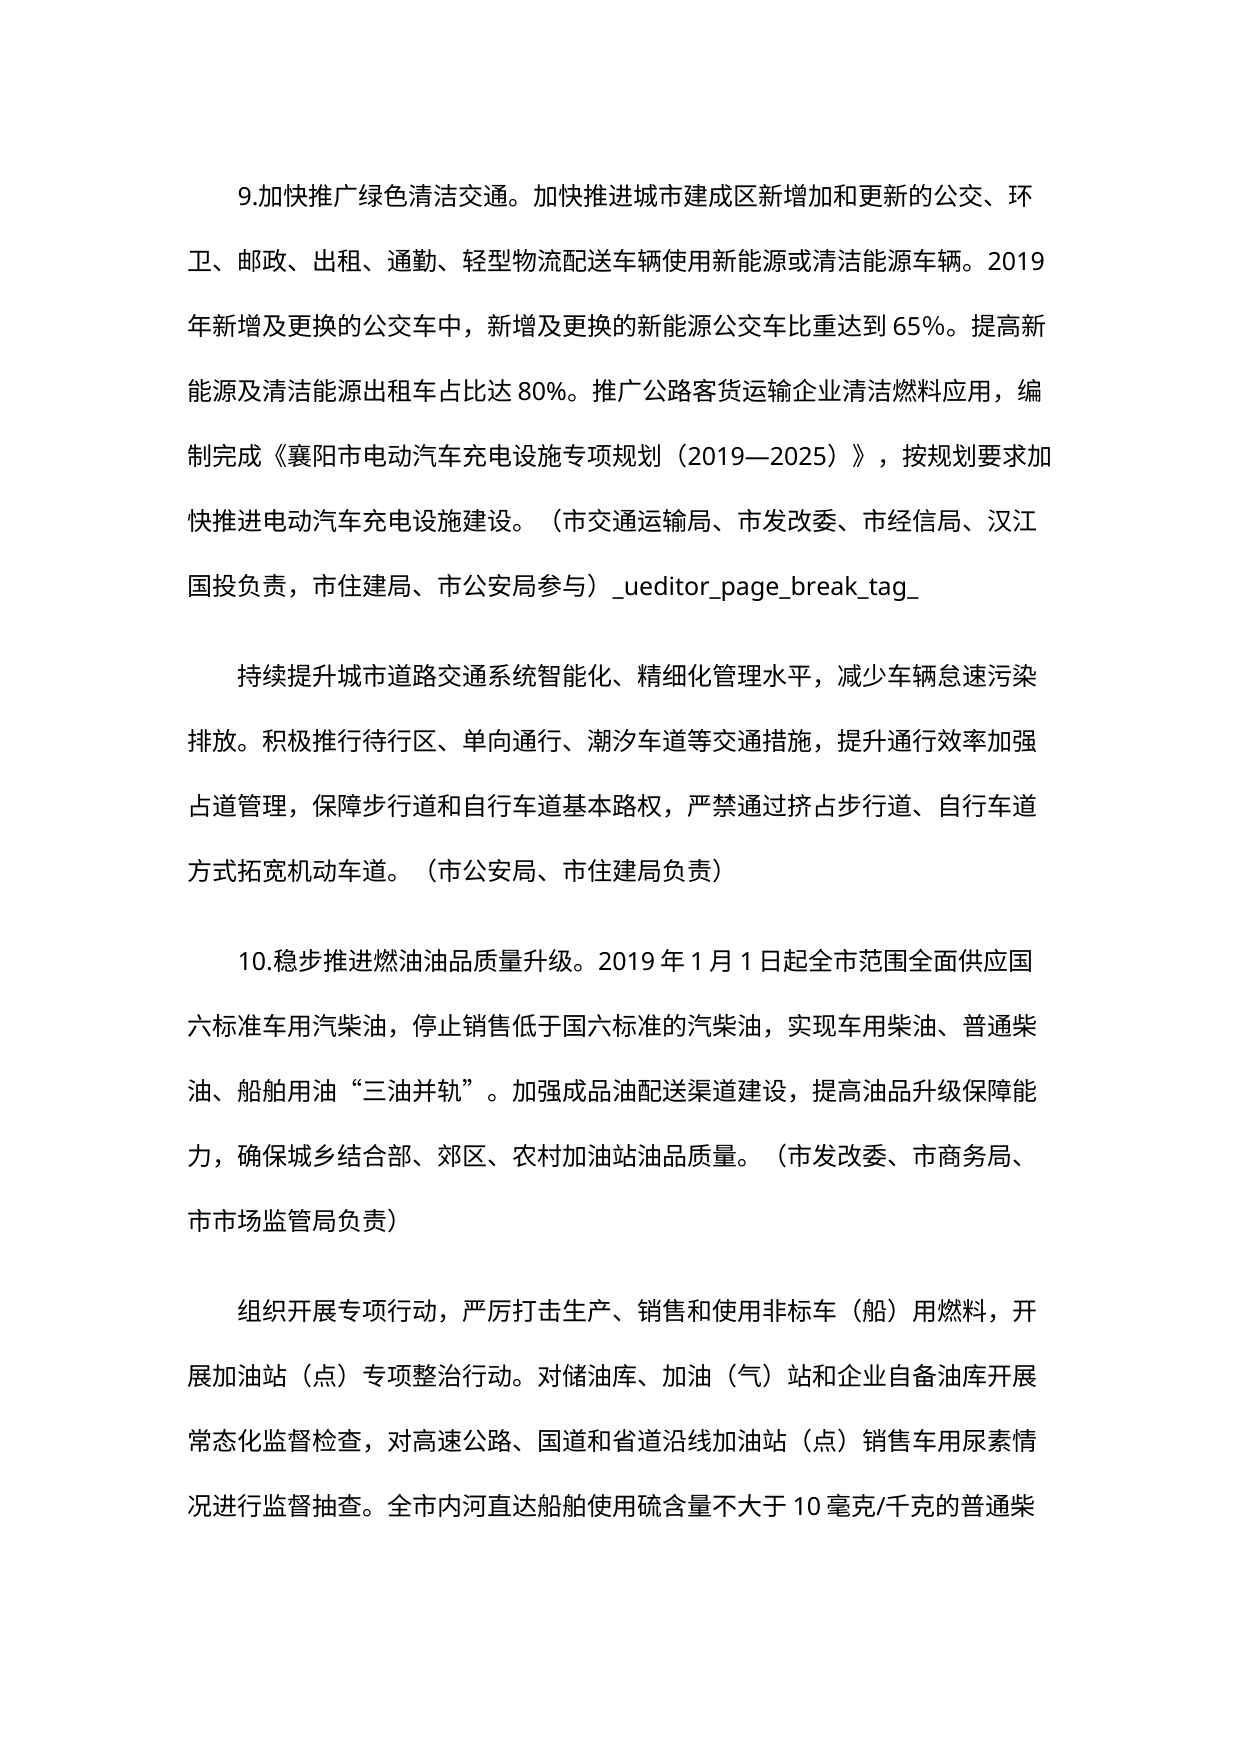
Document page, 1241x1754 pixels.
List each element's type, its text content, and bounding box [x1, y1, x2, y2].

text 9.加快推广绿色清洁交通。加快推进城市建成区新增加和更新的公交、环卫、邮政、出租、通勤、轻型物流配送车辆使用新能源或清洁能源车辆。2019年新增及更换的公交车中，新增及更换的新能源公交车比重达到65％。提高新能源及清洁能源出租车占比达80%。推广公路客货运输企业清洁燃料应用，编制完成《襄阳市电动汽车充电设施专项规划（2019—2025）》，按规划要求加快推进电动汽车充电设施建设。（市交通运输局、市发改委、市经信局、汉江国投负责，市住建局、市公安局参与）_ueditor_page_break_tag_ [187, 162, 1053, 617]
text 持续提升城市道路交通系统智能化、精细化管理水平，减少车辆怠速污染排放。积极推行待行区、单向通行、潮汐车道等交通措施，提升通行效率加强占道管理，保障步行道和自行车道基本路权，严禁通过挤占步行道、自行车道方式拓宽机动车道。（市公安局、市住建局负责） [187, 642, 1053, 902]
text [187, 1277, 1053, 1537]
text 10.稳步推进燃油油品质量升级。2019年1月1日起全市范围全面供应国六标准车用汽柴油，停止销售低于国六标准的汽柴油，实现车用柴油、普通柴油、船舶用油“三油并轨”。加强成品油配送渠道建设，提高油品升级保障能力，确保城乡结合部、郊区、农村加油站油品质量。（市发改委、市商务局、市市场监管局负责） [187, 927, 1053, 1252]
